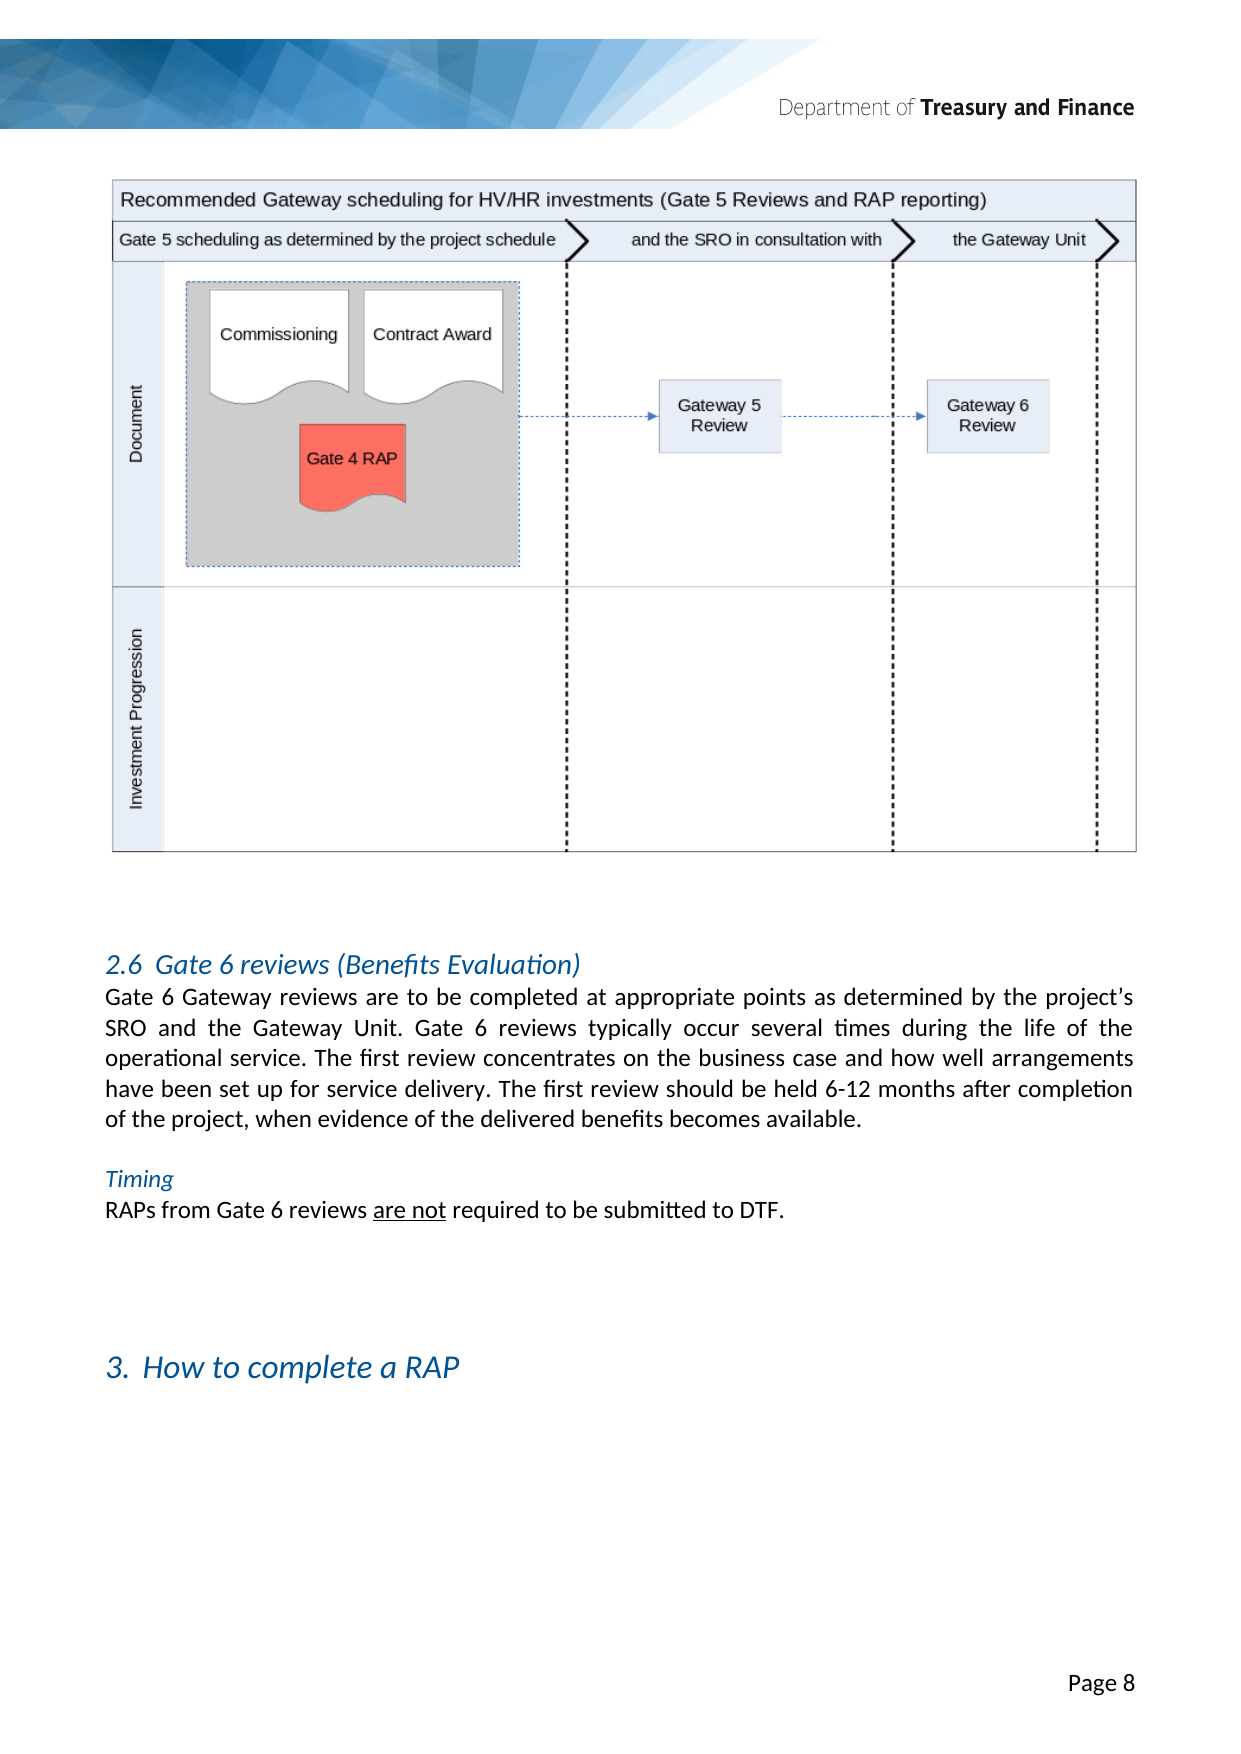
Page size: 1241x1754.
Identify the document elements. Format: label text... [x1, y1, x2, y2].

picture [0, 39, 1136, 129]
text Gate 6 Gateway reviews are to be completed at appropriate points as determined by the project’s SRO and the Gateway Unit. Gate 6 reviews typically occur several times during the life of the operational service. The first review concentrates on the business case and how well arrangements have been set up for service delivery. The first review should be held 6-12 months after completion of the project, when evidence of the delivered benefits becomes available. [105, 981, 1135, 1134]
subtitle How to complete a RAP [105, 1346, 1135, 1387]
subtitle Timing [105, 1163, 1135, 1194]
subtitle 2.6 Gate 6 reviews (Benefits Evaluation) [105, 946, 1135, 981]
text RAPs from Gate 6 reviews are not required to be submitted to DTF. [105, 1194, 1135, 1224]
